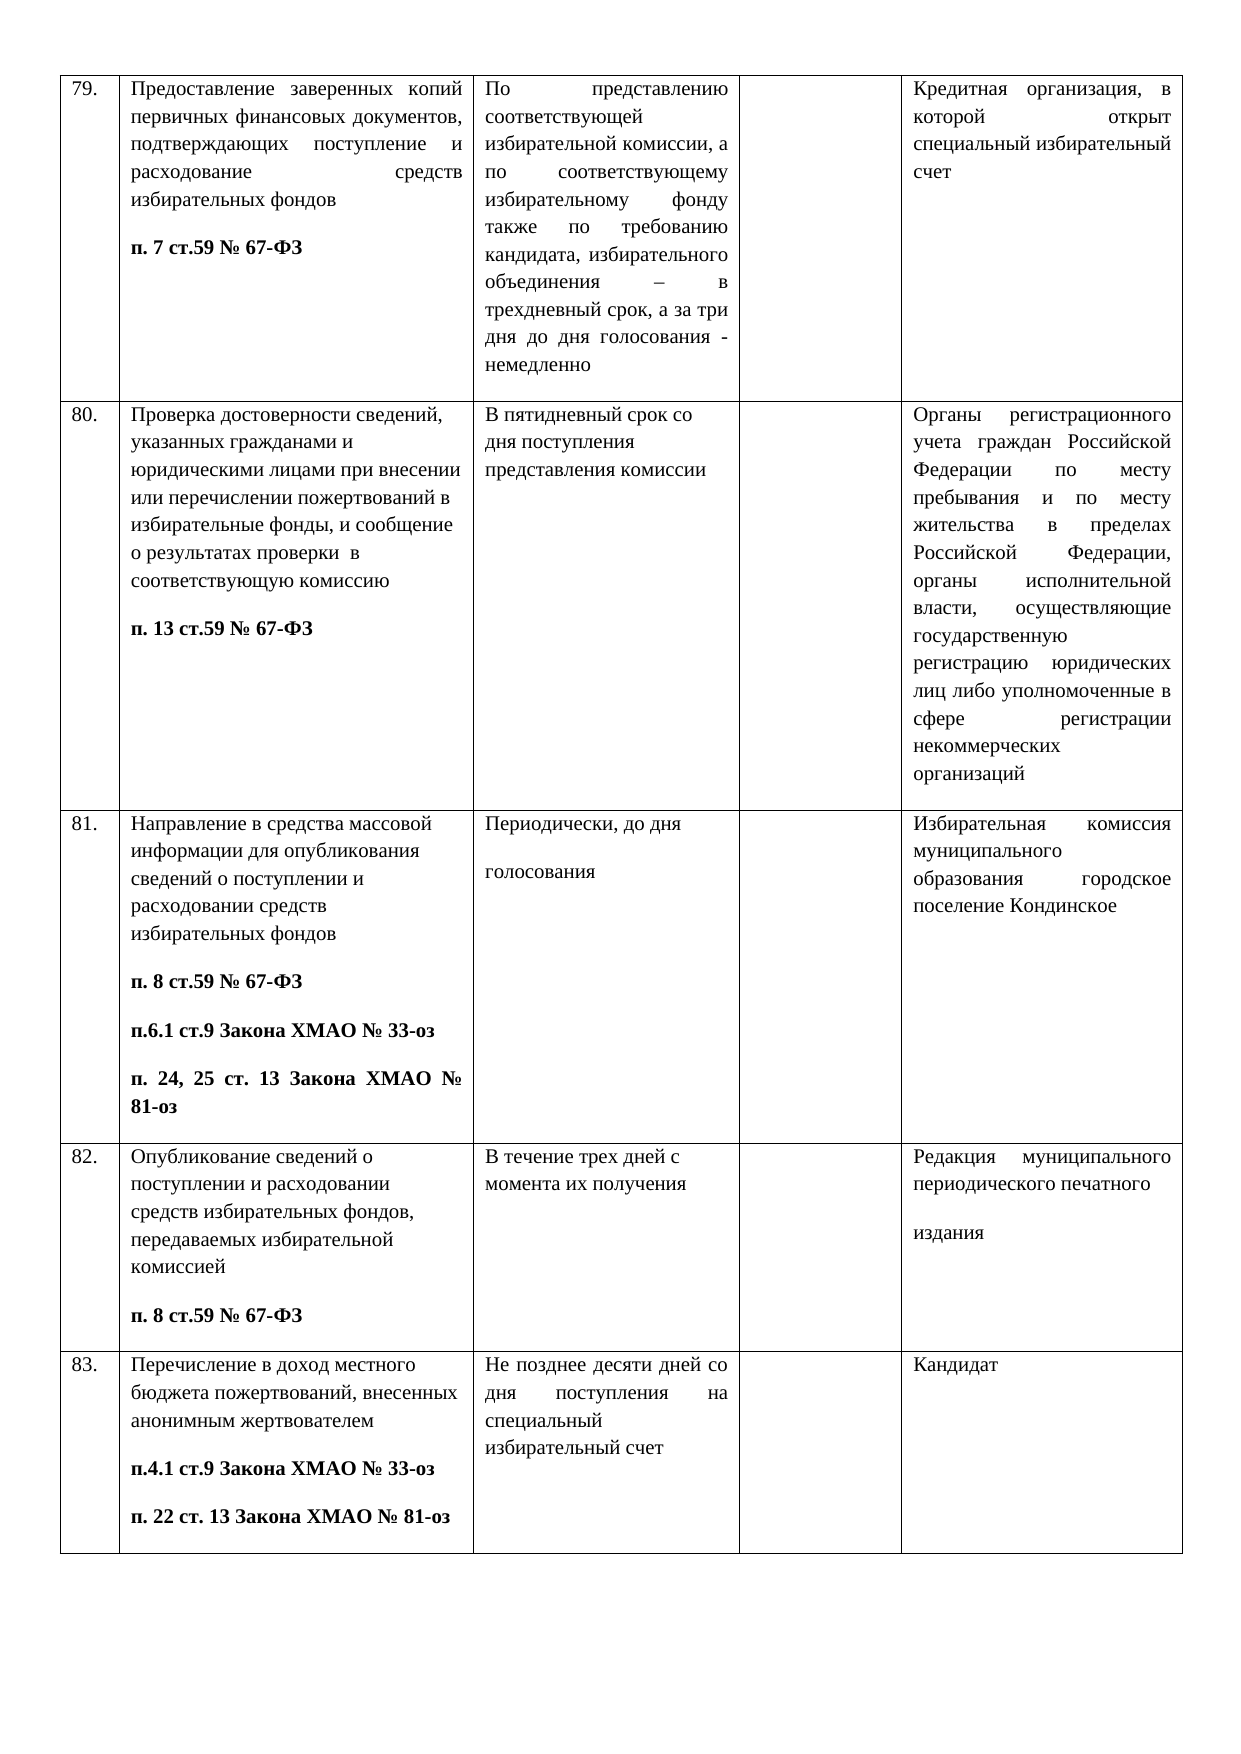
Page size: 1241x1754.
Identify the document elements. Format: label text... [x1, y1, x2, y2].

table_cell [740, 76, 901, 401]
table_cell Опубликование сведений о поступлении и расходовании средств избирательных фондов, передаваемых избирательной комиссией п. 8 ст.59 № 67-ФЗ [120, 1144, 473, 1351]
table_cell Перечисление в доход местного бюджета пожертвований, внесенных анонимным жертвователем п.4.1 ст.9 Закона ХМАО № 33-оз п. 22 ст. 13 Закона ХМАО № 81-оз [120, 1352, 473, 1553]
table_cell Направление в средства массовой информации для опубликования сведений о поступлении и расходовании средств избирательных фондов п. 8 ст.59 № 67-ФЗ п.6.1 ст.9 Закона ХМАО № 33-оз п. 24, 25 ст. 13 Закона ХМАО № 81-оз [120, 811, 473, 1143]
table_cell Редакция муниципального периодического печатного издания [902, 1144, 1182, 1351]
table_cell Проверка достоверности сведений, указанных гражданами и юридическими лицами при внесении или перечислении пожертвований в избирательные фонды, и сообщение о результатах проверки в соответствующую комиссию п. 13 ст.59 № 67-ФЗ [120, 402, 473, 809]
table_cell [61, 1352, 119, 1553]
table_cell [474, 1352, 739, 1553]
table_cell [740, 402, 901, 809]
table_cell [902, 76, 1182, 401]
table_cell [740, 1352, 901, 1553]
table_cell Органы регистрационного учета граждан Российской Федерации по месту пребывания и по месту жительства в пределах Российской Федерации, органы исполнительной власти, осуществляющие государственную регистрацию юридических лиц либо уполномоченные в сфере регистрации некоммерческих организаций [902, 402, 1182, 809]
table_cell В течение трех дней с момента их получения [474, 1144, 739, 1351]
table_cell [61, 1144, 119, 1351]
table_cell Избирательная комиссия муниципального образования городское поселение Кондинское [902, 811, 1182, 1143]
table_cell [61, 76, 119, 401]
table_cell По представлению соответствующей избирательной комиссии, а по соответствующему избирательному фонду также по требованию кандидата, избирательного объединения – в трехдневный срок, а за три дня до дня голосования -немедленно [474, 76, 739, 401]
table_cell [740, 1144, 901, 1351]
table_cell Кандидат [902, 1352, 1182, 1553]
table_cell [61, 402, 119, 809]
table_cell Периодически, до дня голосования [474, 811, 739, 1143]
table_cell В пятидневный срок со дня поступления представления комиссии [474, 402, 739, 809]
table_cell [61, 811, 119, 1143]
table_cell Предоставление заверенных копий первичных финансовых документов, подтверждающих поступление и расходование средств избирательных фондов п. 7 ст.59 № 67-ФЗ [120, 76, 473, 401]
table_cell [740, 811, 901, 1143]
